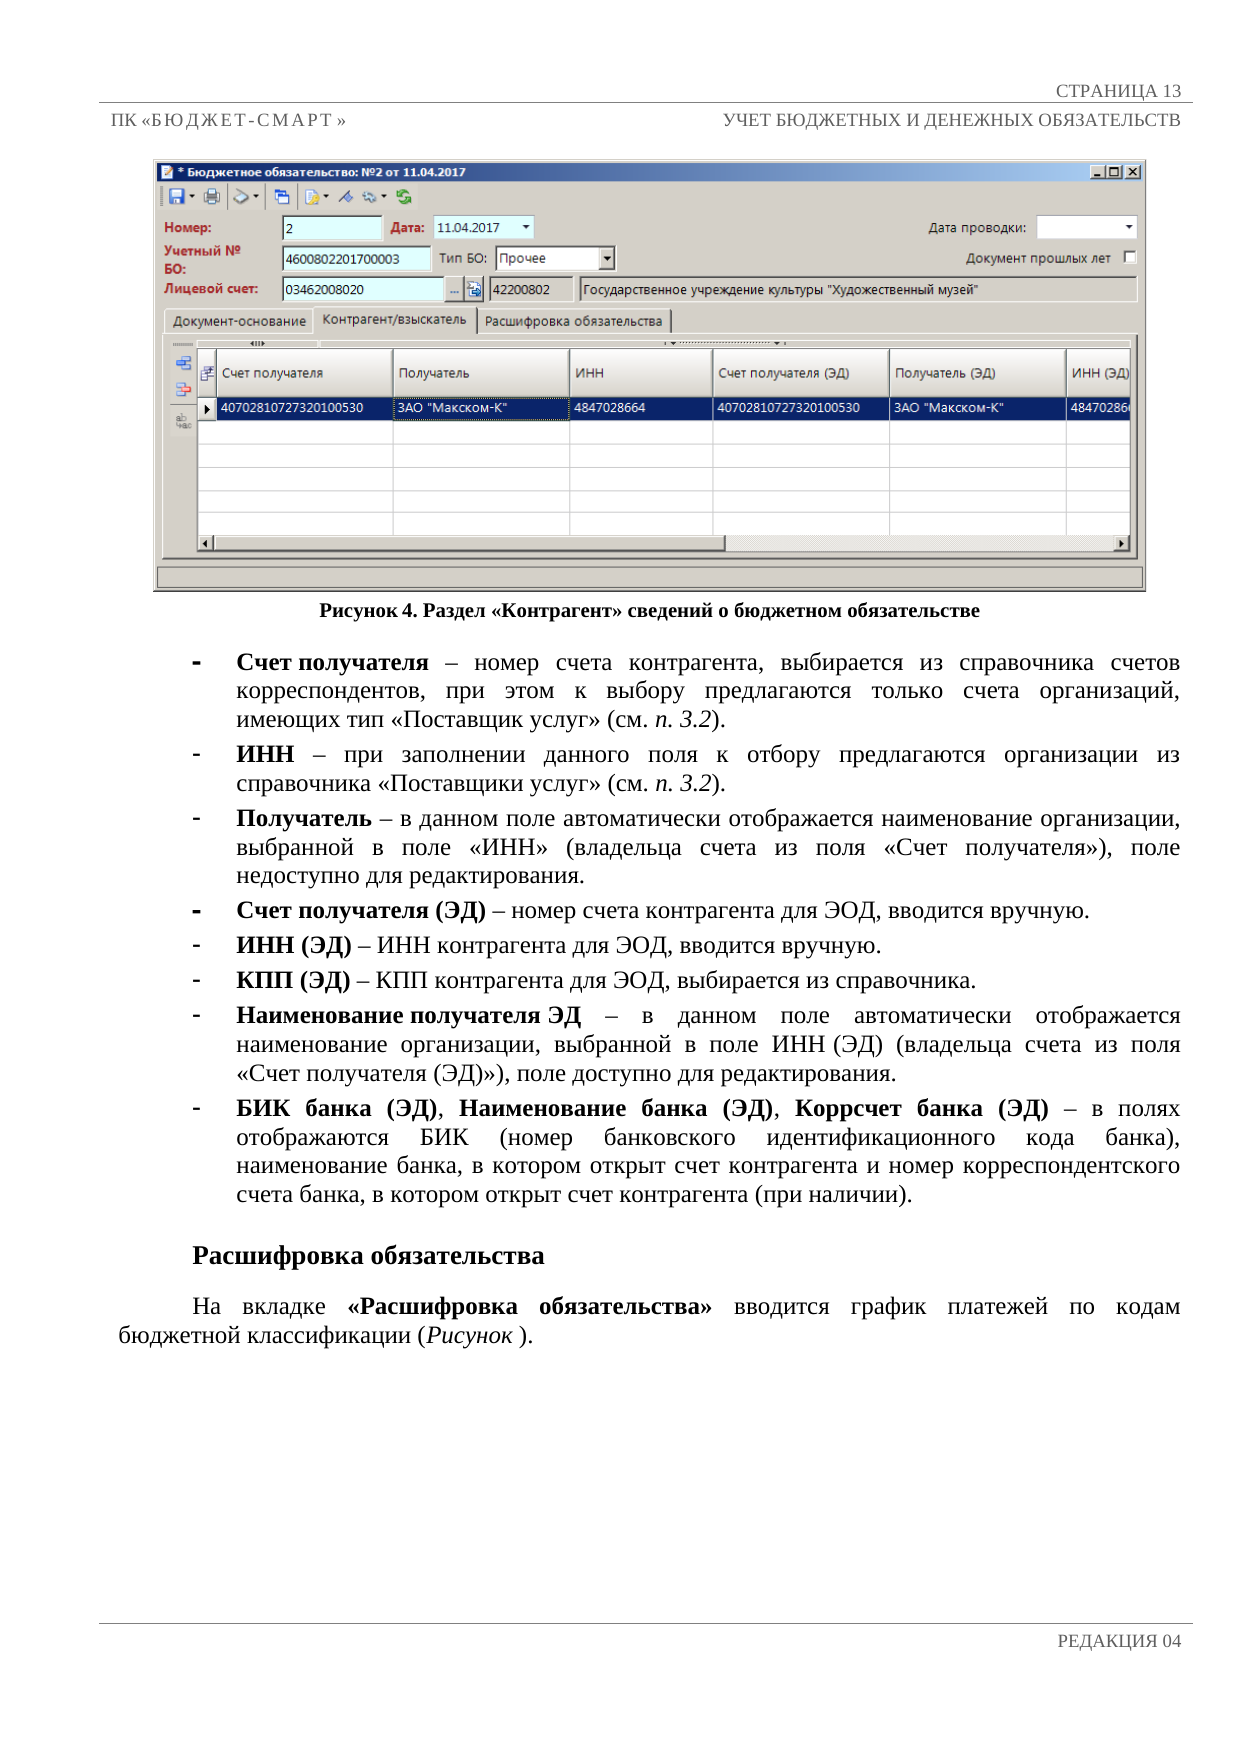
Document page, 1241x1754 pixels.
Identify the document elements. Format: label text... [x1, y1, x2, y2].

text На вкладке «Расшифровка обязательства» вводится график платежей по кодам бюджетной классификации (Рисунок 5). [118, 1291, 1181, 1349]
text Счет получателя – номер счета контрагента, выбирается из справочника счетов корреспондентов, при этом к выбору предлагаются только счета организаций, имеющих тип «Поставщик услуг» (см. п. 3.2). [192, 647, 1181, 733]
text Расшифровка обязательства [118, 1239, 1181, 1271]
text Счет получателя (ЭД) – номер счета контрагента для ЭОД, вводится вручную. [192, 896, 1181, 924]
text ИНН (ЭД) – ИНН контрагента для ЭОД, вводится вручную. [192, 931, 1181, 959]
text ИНН – при заполнении данного поля к отбору предлагаются организации из справочника «Поставщики услуг» (см. п. 3.2). [192, 739, 1181, 797]
picture [153, 159, 1147, 592]
text Получатель – в данном поле автоматически отображается наименование организации, выбранной в поле «ИНН» (владельца счета из поля «Счет получателя»), поле недоступно для редактирования. [192, 803, 1181, 889]
text БИК банка (ЭД), Наименование банка (ЭД), Коррсчет банка (ЭД) – в полях отображаются БИК (номер банковского идентификационного кода банка), наименование банка, в котором открыт счет контрагента и номер корреспондентского счета банка, в котором открыт счет контрагента (при наличии). [192, 1093, 1181, 1208]
text КПП (ЭД) – КПП контрагента для ЭОД, выбирается из справочника. [192, 966, 1181, 994]
text Наименование получателя ЭД – в данном поле автоматически отображается наименование организации, выбранной в поле ИНН (ЭД) (владельца счета из поля «Счет получателя (ЭД)»), поле доступно для редактирования. [192, 1001, 1181, 1087]
